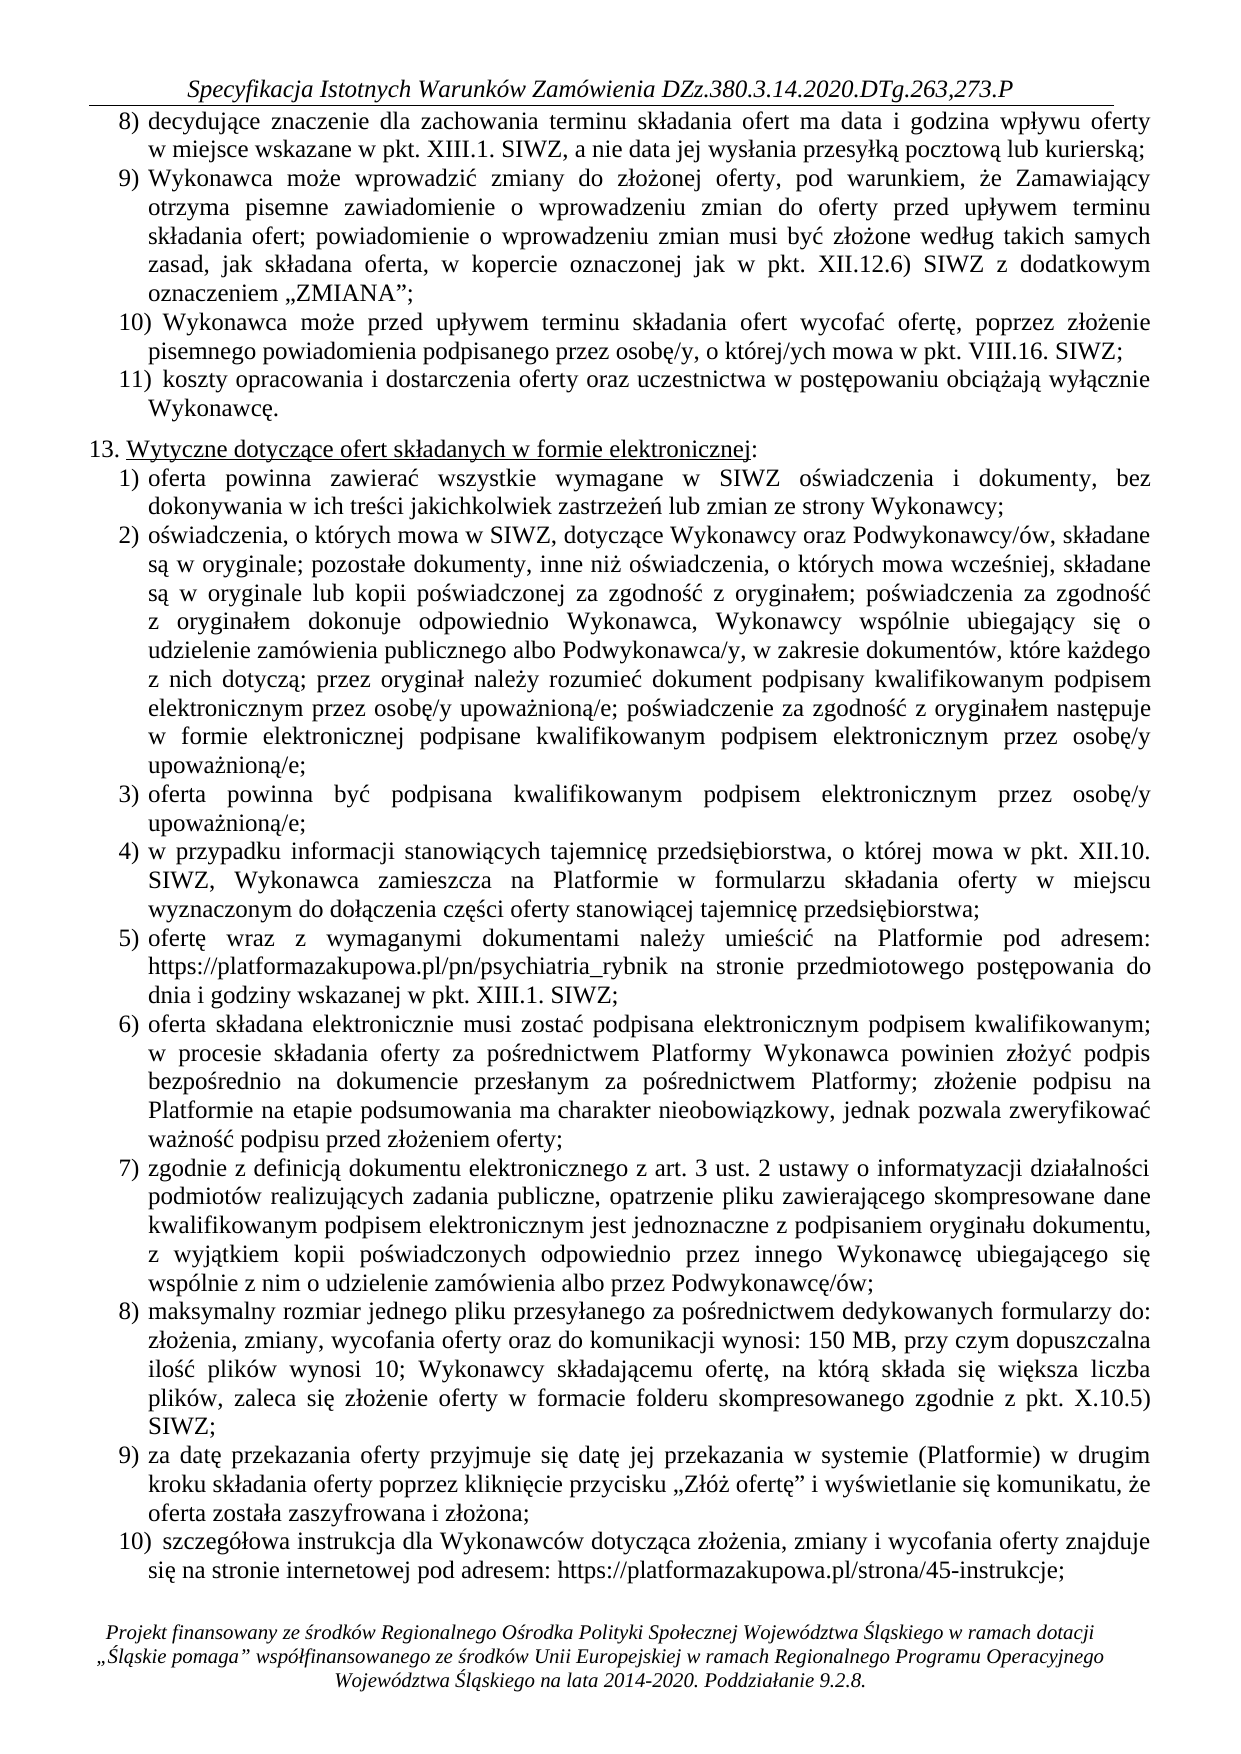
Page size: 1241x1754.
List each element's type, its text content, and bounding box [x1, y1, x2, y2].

list szczegółowa instrukcja dla Wykonawców dotycząca złożenia, zmiany i wycofania oferty znajduje się na stronie internetowej pod adresem: https://platformazakupowa.pl/strona/45-instrukcje; [118, 1526, 1152, 1584]
list decydujące znaczenie dla zachowania terminu składania ofert ma data i godzina wpływu oferty w miejsce wskazane w pkt. XIII.1. SIWZ, a nie data jej wysłania przesyłką pocztową lub kurierską; [118, 106, 1152, 163]
list oferta powinna zawierać wszystkie wymagane w SIWZ oświadczenia i dokumenty, bez dokonywania w ich treści jakichkolwiek zastrzeżeń lub zmian ze strony Wykonawcy; [118, 463, 1152, 520]
list Wykonawca może przed upływem terminu składania ofert wycofać ofertę, poprzez złożenie pisemnego powiadomienia podpisanego przez osobę/y, o której/ych mowa w pkt. VIII.16. SIWZ; [118, 307, 1152, 364]
list koszty opracowania i dostarczenia oferty oraz uczestnictwa w postępowaniu obciążają wyłącznie Wykonawcę. [118, 364, 1152, 422]
list maksymalny rozmiar jednego pliku przesyłanego za pośrednictwem dedykowanych formularzy do: złożenia, zmiany, wycofania oferty oraz do komunikacji wynosi: 150 MB, przy czym dopuszczalna ilość plików wynosi 10; Wykonawcy składającemu ofertę, na którą składa się większa liczba plików, zaleca się złożenie oferty w formacie folderu skompresowanego zgodnie z pkt. X.10.5) SIWZ; [118, 1296, 1152, 1440]
list w przypadku informacji stanowiących tajemnicę przedsiębiorstwa, o której mowa w pkt. XII.10. SIWZ, Wykonawca zamieszcza na Platformie w formularzu składania oferty w miejscu wyznaczonym do dołączenia części oferty stanowiącej tajemnicę przedsiębiorstwa; [118, 836, 1152, 923]
list Wykonawca może wprowadzić zmiany do złożonej oferty, pod warunkiem, że Zamawiający otrzyma pisemne zawiadomienie o wprowadzeniu zmian do oferty przed upływem terminu składania ofert; powiadomienie o wprowadzeniu zmian musi być złożone według takich samych zasad, jak składana oferta, w kopercie oznaczonej jak w pkt. XII.12.6) SIWZ z dodatkowym oznaczeniem „ZMIANA”; [118, 163, 1152, 307]
list ofertę wraz z wymaganymi dokumentami należy umieścić na Platformie pod adresem: https://platformazakupowa.pl/pn/psychiatria_rybnik na stronie przedmiotowego postępowania do dnia i godziny wskazanej w pkt. XIII.1. SIWZ; [118, 923, 1152, 1009]
list oświadczenia, o których mowa w SIWZ, dotyczące Wykonawcy oraz Podwykonawcy/ów, składane są w oryginale; pozostałe dokumenty, inne niż oświadczenia, o których mowa wcześniej, składane są w oryginale lub kopii poświadczonej za zgodność z oryginałem; poświadczenia za zgodność z oryginałem dokonuje odpowiednio Wykonawca, Wykonawcy wspólnie ubiegający się o udzielenie zamówienia publicznego albo Podwykonawca/y, w zakresie dokumentów, które każdego z nich dotyczą; przez oryginał należy rozumieć dokument podpisany kwalifikowanym podpisem elektronicznym przez osobę/y upoważnioną/e; poświadczenie za zgodność z oryginałem następuje w formie elektronicznej podpisane kwalifikowanym podpisem elektronicznym przez osobę/y upoważnioną/e; [118, 520, 1152, 779]
list za datę przekazania oferty przyjmuje się datę jej przekazania w systemie (Platformie) w drugim kroku składania oferty poprzez kliknięcie przycisku „Złóż ofertę” i wyświetlanie się komunikatu, że oferta została zaszyfrowana i złożona; [118, 1440, 1152, 1526]
list oferta powinna być podpisana kwalifikowanym podpisem elektronicznym przez osobę/y upoważnioną/e; [118, 779, 1152, 836]
list oferta składana elektronicznie musi zostać podpisana elektronicznym podpisem kwalifikowanym; w procesie składania oferty za pośrednictwem Platformy Wykonawca powinien złożyć podpis bezpośrednio na dokumencie przesłanym za pośrednictwem Platformy; złożenie podpisu na Platformie na etapie podsumowania ma charakter nieobowiązkowy, jednak pozwala zweryfikować ważność podpisu przed złożeniem oferty; [118, 1009, 1152, 1153]
list Wytyczne dotyczące ofert składanych w formie elektronicznej: [89, 434, 1152, 463]
list zgodnie z definicją dokumentu elektronicznego z art. 3 ust. 2 ustawy o informatyzacji działalności podmiotów realizujących zadania publiczne, opatrzenie pliku zawierającego skompresowane dane kwalifikowanym podpisem elektronicznym jest jednoznaczne z podpisaniem oryginału dokumentu, z wyjątkiem kopii poświadczonych odpowiednio przez innego Wykonawcę ubiegającego się wspólnie z nim o udzielenie zamówienia albo przez Podwykonawcę/ów; [118, 1153, 1152, 1296]
